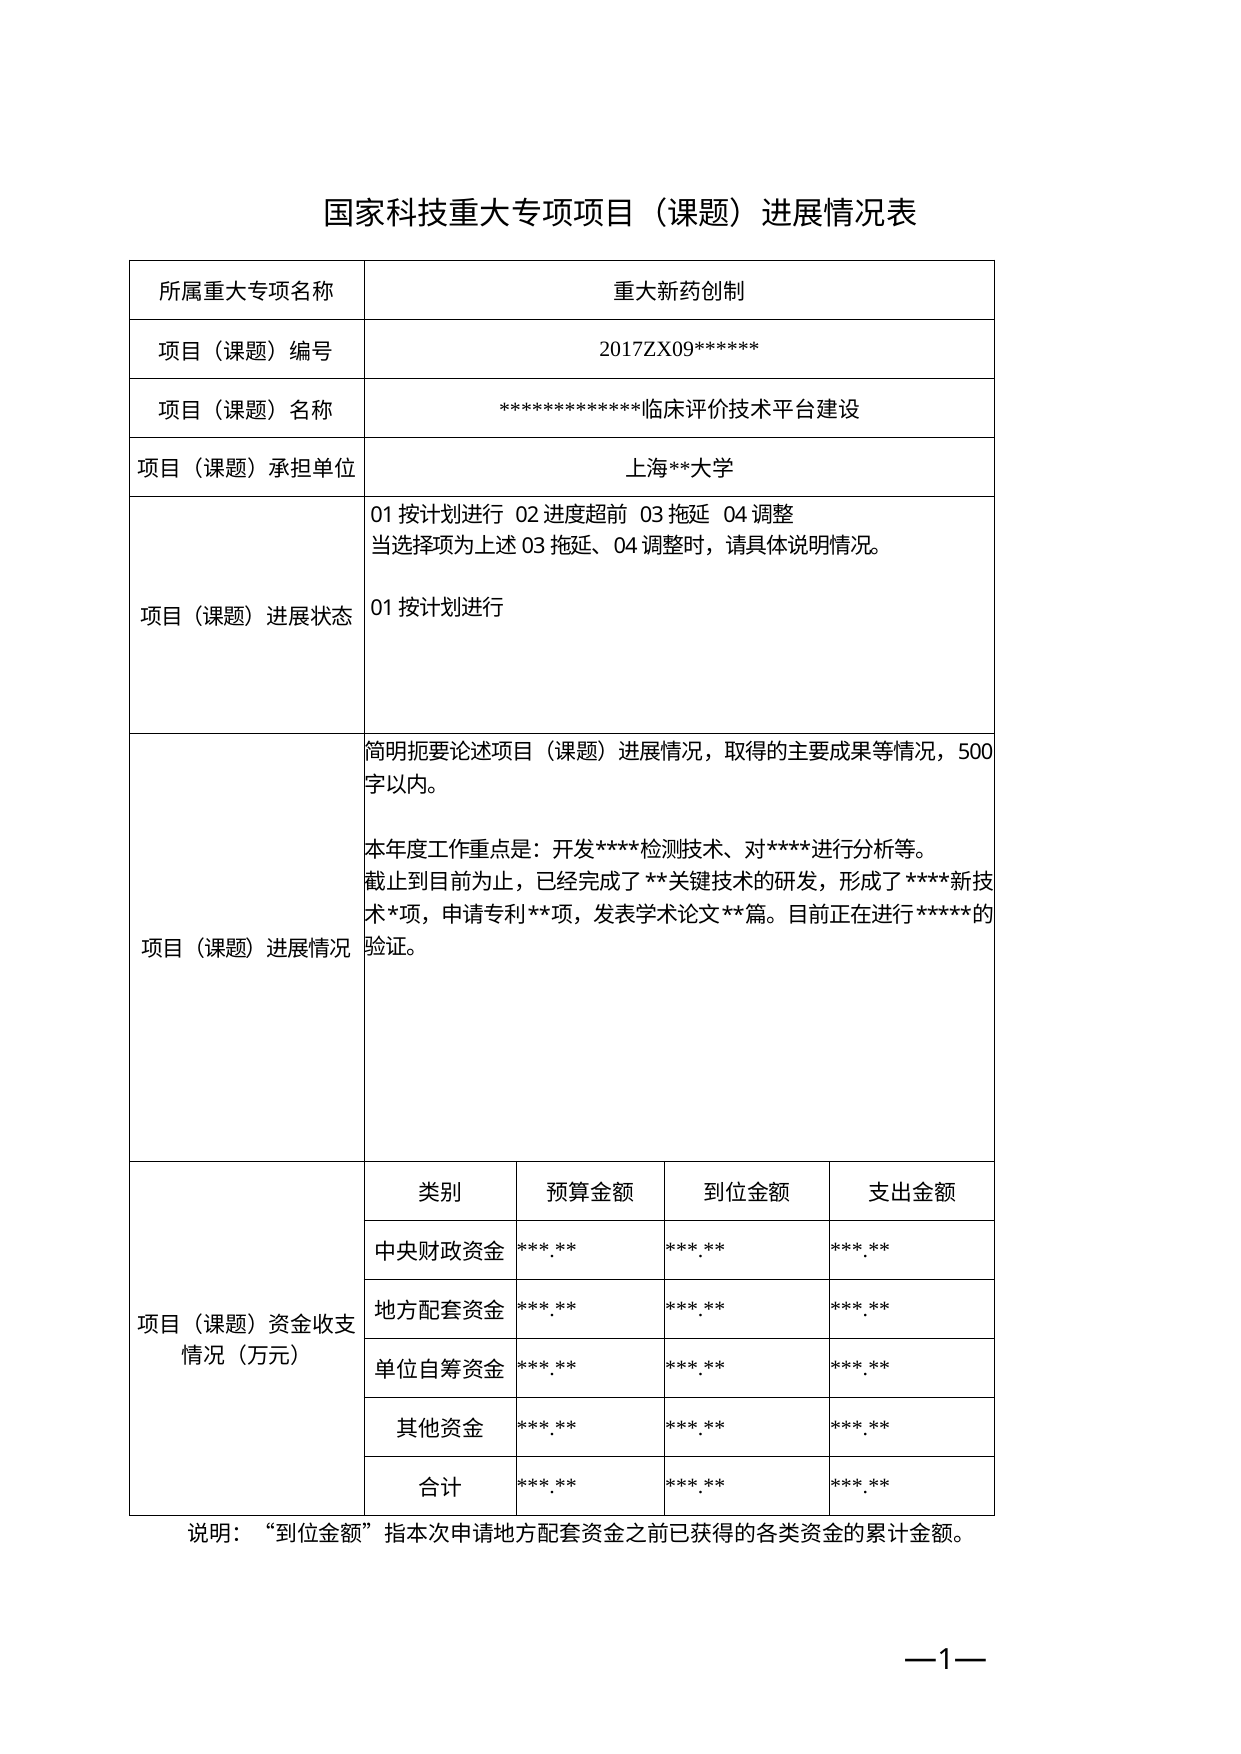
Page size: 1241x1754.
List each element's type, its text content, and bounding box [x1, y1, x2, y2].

table_header 所属重大专项名称 [130, 261, 364, 318]
table_cell 项目（课题）名称 [130, 379, 364, 437]
table_cell 类别 [365, 1162, 516, 1220]
table_cell 单位自筹资金 [365, 1339, 516, 1397]
table_cell ***.** [665, 1398, 829, 1456]
table_cell 项目（课题）资金收支情况（万元） [130, 1162, 364, 1515]
text 国家科技重大专项项目（课题）进展情况表 [187, 178, 1053, 243]
table_cell ***.** [517, 1398, 664, 1456]
table_cell ***.** [665, 1221, 829, 1279]
table_cell 其他资金 [365, 1398, 516, 1456]
table_cell 预算金额 [517, 1162, 664, 1220]
table_cell ***.** [830, 1457, 994, 1515]
text 说明：“到位金额”指本次申请地方配套资金之前已获得的各类资金的累计金额。 [187, 1516, 994, 1548]
table_cell ***.** [517, 1221, 664, 1279]
table_cell 简明扼要论述项目（课题）进展情况，取得的主要成果等情况，500字以内。 本年度工作重点是：开发****检测技术、对****进行分析等。 截止到目前为止，已经完成了**关键技术的研发，形成了****新技术*项，申请专利**项，发表学术论文**篇。目前正在进行*****的验证。 [365, 734, 994, 1161]
table_cell ***.** [665, 1280, 829, 1338]
table_cell 2017ZX09****** [365, 320, 994, 378]
table_cell *************临床评价技术平台建设 [365, 379, 994, 437]
table_cell 支出金额 [830, 1162, 994, 1220]
table_cell 项目（课题）进展状态 [130, 497, 364, 733]
table_cell ***.** [665, 1457, 829, 1515]
table_cell 地方配套资金 [365, 1280, 516, 1338]
table_header 重大新药创制 [365, 261, 994, 318]
table_cell ***.** [517, 1280, 664, 1338]
table_cell 合计 [365, 1457, 516, 1515]
table_cell 01按计划进行 02进度超前 03拖延 04调整 当选择项为上述03拖延、04调整时，请具体说明情况。 01按计划进行 [365, 497, 994, 733]
table_cell ***.** [830, 1280, 994, 1338]
table_cell ***.** [830, 1221, 994, 1279]
table_cell ***.** [830, 1398, 994, 1456]
table_cell ***.** [665, 1339, 829, 1397]
table_cell 项目（课题）编号 [130, 320, 364, 378]
table_cell 项目（课题）承担单位 [130, 438, 364, 496]
table_cell ***.** [830, 1339, 994, 1397]
table_cell 上海**大学 [365, 438, 994, 496]
table_cell ***.** [517, 1339, 664, 1397]
table_cell 项目（课题）进展情况 [130, 734, 364, 1161]
table_cell ***.** [517, 1457, 664, 1515]
table_cell 中央财政资金 [365, 1221, 516, 1279]
table_cell 到位金额 [665, 1162, 829, 1220]
